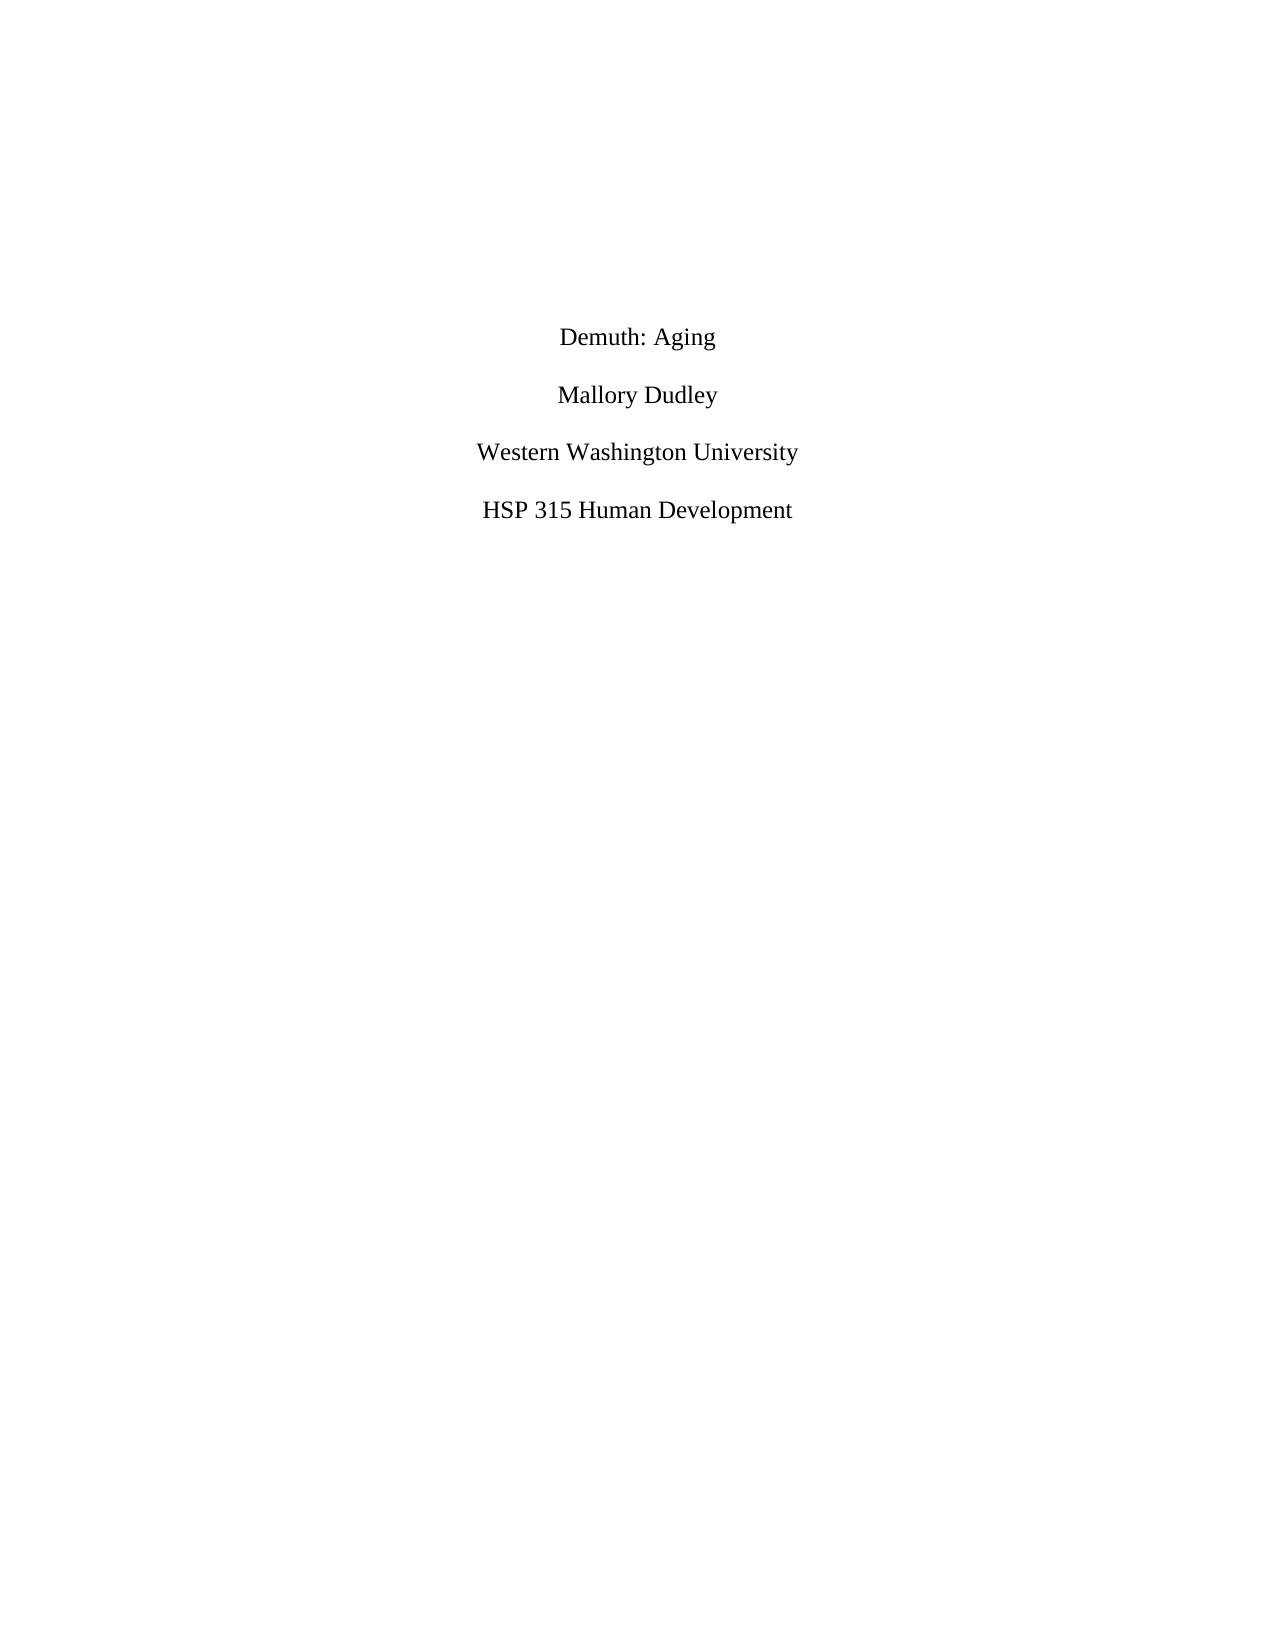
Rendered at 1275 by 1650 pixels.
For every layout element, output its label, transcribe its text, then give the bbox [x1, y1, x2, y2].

text Western Washington University [187, 437, 1087, 466]
text Mallory Dudley [187, 380, 1087, 409]
text Demuth: Aging [187, 322, 1087, 351]
text HSP 315 Human Development [187, 495, 1087, 524]
